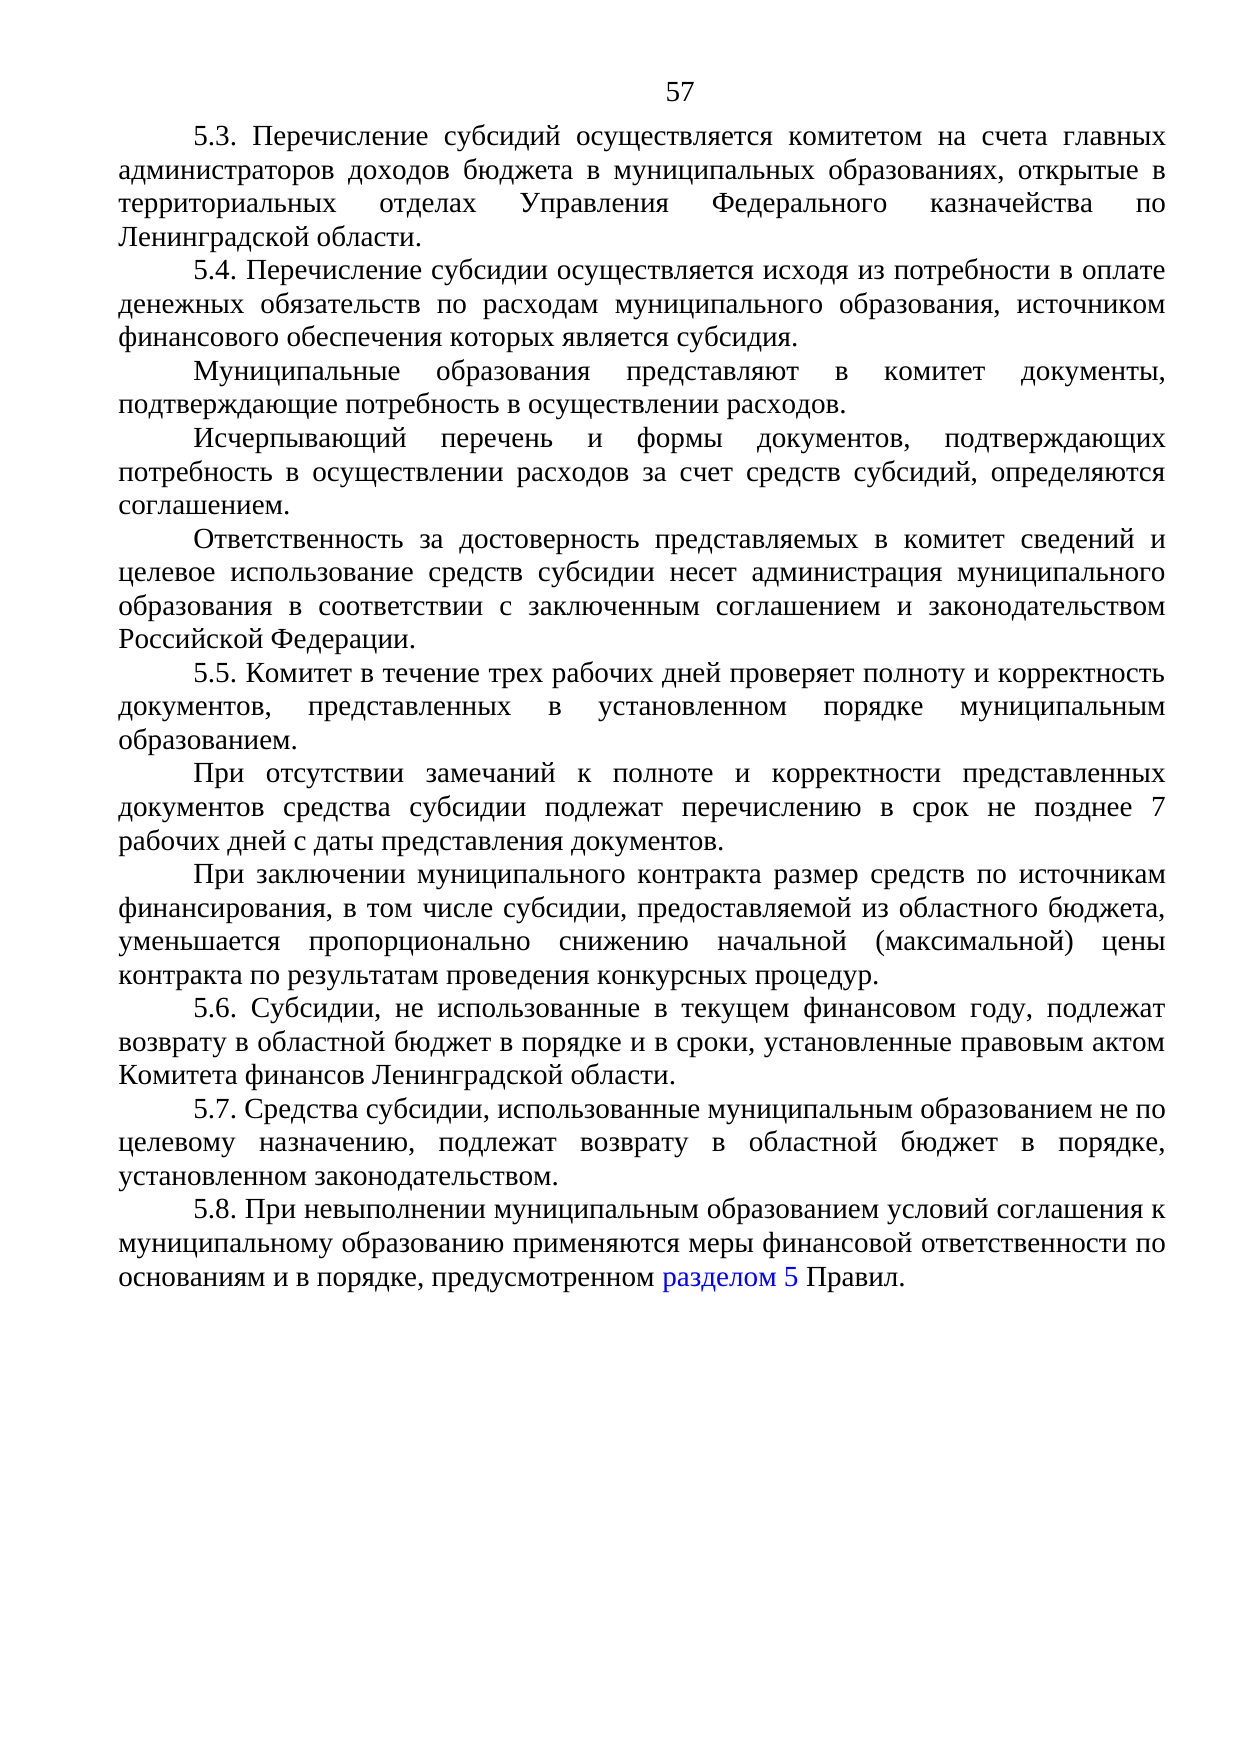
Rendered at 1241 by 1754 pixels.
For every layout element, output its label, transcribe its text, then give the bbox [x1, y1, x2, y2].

text При отсутствии замечаний к полноте и корректности представленных документов средства субсидии подлежат перечислению в срок не позднее 7 рабочих дней с даты представления документов. [118, 756, 1167, 856]
text Ответственность за достоверность представляемых в комитет сведений и целевое использование средств субсидии несет администрация муниципального образования в соответствии с заключенным соглашением и законодательством Российской Федерации. [118, 521, 1167, 655]
text 5.6. Субсидии, не использованные в текущем финансовом году, подлежат возврату в областной бюджет в порядке и в сроки, установленные правовым актом Комитета финансов Ленинградской области. [118, 990, 1167, 1091]
text Муниципальные образования представляют в комитет документы, подтверждающие потребность в осуществлении расходов. [118, 353, 1167, 420]
text 5.3. Перечисление субсидий осуществляется комитетом на счета главных администраторов доходов бюджета в муниципальных образованиях, открытые в территориальных отделах Управления Федерального казначейства по Ленинградской области. [118, 118, 1167, 252]
text 5.5. Комитет в течение трех рабочих дней проверяет полноту и корректность документов, представленных в установленном порядке муниципальным образованием. [118, 655, 1167, 756]
text Исчерпывающий перечень и формы документов, подтверждающих потребность в осуществлении расходов за счет средств субсидий, определяются соглашением. [118, 420, 1167, 521]
text 5.7. Средства субсидии, использованные муниципальным образованием не по целевому назначению, подлежат возврату в областной бюджет в порядке, установленном законодательством. [118, 1091, 1167, 1192]
text При заключении муниципального контракта размер средств по источникам финансирования, в том числе субсидии, предоставляемой из областного бюджета, уменьшается пропорционально снижению начальной (максимальной) цены контракта по результатам проведения конкурсных процедур. [118, 856, 1167, 990]
text 5.4. Перечисление субсидии осуществляется исходя из потребности в оплате денежных обязательств по расходам муниципального образования, источником финансового обеспечения которых является субсидия. [118, 252, 1167, 353]
text 5.8. При невыполнении муниципальным образованием условий соглашения к муниципальному образованию применяются меры финансовой ответственности по основаниям и в порядке, предусмотренном разделом 5 Правил. [118, 1192, 1167, 1292]
